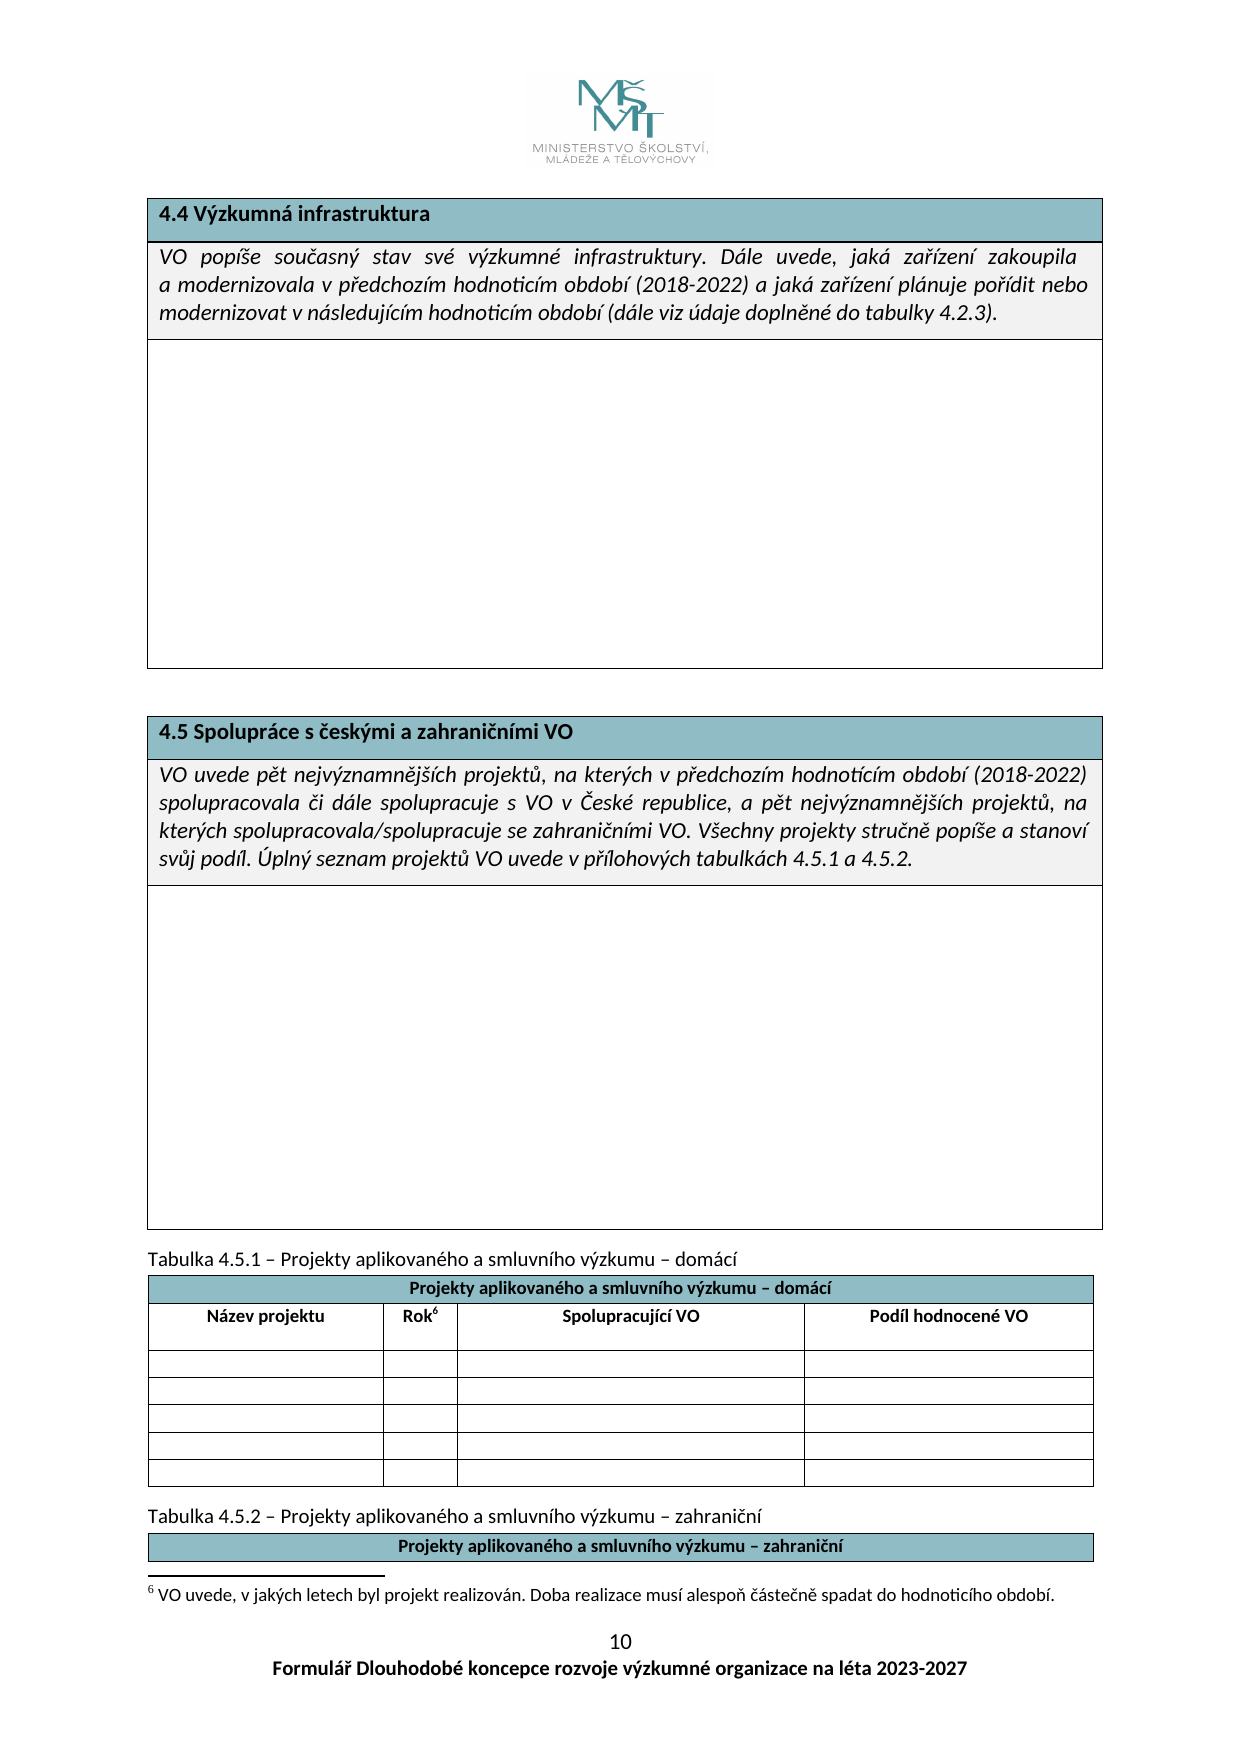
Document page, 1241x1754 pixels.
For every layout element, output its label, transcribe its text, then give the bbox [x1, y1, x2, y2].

table_cell VO popíše současný stav své výzkumné infrastruktury. Dále uvede, jaká zařízení zakoupila a modernizovala v předchozím hodnoticím období (2018-2022) a jaká zařízení plánuje pořídit nebo modernizovat v následujícím hodnoticím období (dále viz údaje doplněné do tabulky 4.2.3). [148, 243, 1102, 339]
table_header 4.4 Výzkumná infrastruktura [148, 199, 1102, 241]
table_cell [384, 1378, 457, 1404]
table_cell [805, 1351, 1093, 1377]
table_header 4.5 Spolupráce s českými a zahraničními VO [148, 717, 1102, 759]
table_cell [458, 1460, 804, 1486]
table_cell VO uvede pět nejvýznamnějších projektů, na kterých v předchozím hodnotícím období (2018-2022) spolupracovala či dále spolupracuje s VO v České republice, a pět nejvýznamnějších projektů, na kterých spolupracovala/spolupracuje se zahraničními VO. Všechny projekty stručně popíše a stanoví svůj podíl. Úplný seznam projektů VO uvede v přílohových tabulkách 4.5.1 a 4.5.2. [148, 760, 1102, 885]
table_cell [149, 1460, 383, 1486]
table_cell [384, 1351, 457, 1377]
table_cell [149, 1351, 383, 1377]
picture [524, 73, 717, 170]
table_cell [458, 1351, 804, 1377]
table_cell Spolupracující VO [458, 1304, 804, 1350]
table_cell [149, 1405, 383, 1432]
text Tabulka 4.5.1 – Projekty aplikovaného a smluvního výzkumu – domácí [148, 1246, 1093, 1272]
table_cell [148, 340, 1102, 668]
table_cell [384, 1460, 457, 1486]
table_cell [148, 886, 1102, 1228]
table_cell [384, 1433, 457, 1459]
table_cell [805, 1405, 1093, 1432]
table_cell [458, 1378, 804, 1404]
table_cell [458, 1433, 804, 1459]
table_cell [458, 1405, 804, 1432]
table_cell [805, 1378, 1093, 1404]
table_header Projekty aplikovaného a smluvního výzkumu – zahraniční [149, 1534, 1093, 1561]
table_cell Podíl hodnocené VO [805, 1304, 1093, 1350]
table_cell [149, 1378, 383, 1404]
table_header Projekty aplikovaného a smluvního výzkumu – domácí [149, 1276, 1093, 1303]
table_cell [805, 1460, 1093, 1486]
table_cell Název projektu [149, 1304, 383, 1350]
table_cell [149, 1433, 383, 1459]
text Tabulka 4.5.2 – Projekty aplikovaného a smluvního výzkumu – zahraniční [148, 1504, 1093, 1529]
table_cell [384, 1405, 457, 1432]
table_cell Rok [384, 1304, 457, 1350]
table_cell [805, 1433, 1093, 1459]
